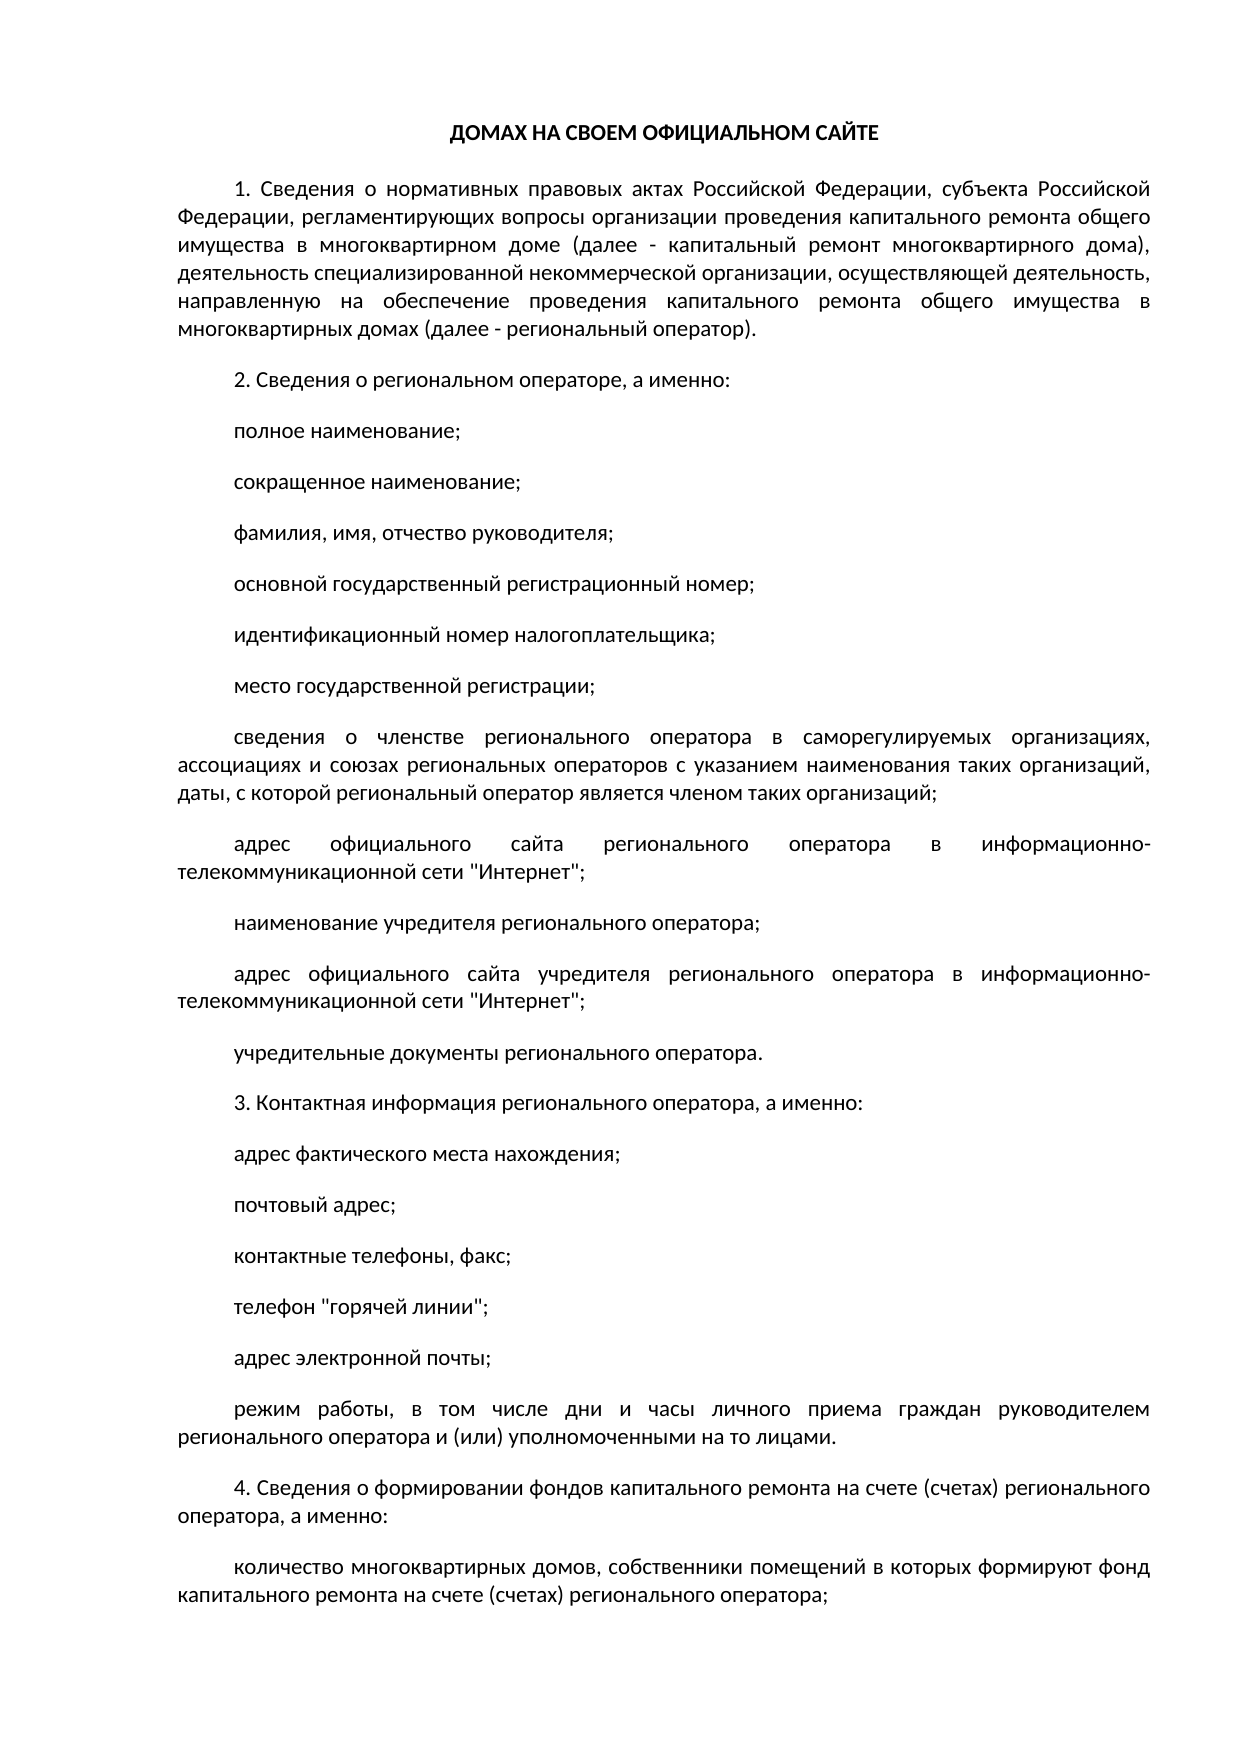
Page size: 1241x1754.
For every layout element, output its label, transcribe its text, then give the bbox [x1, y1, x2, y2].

text адрес фактического места нахождения; [177, 1139, 1152, 1167]
text 1. Сведения о нормативных правовых актах Российской Федерации, субъекта Российской Федерации, регламентирующих вопросы организации проведения капитального ремонта общего имущества в многоквартирном доме (далее - капитальный ремонт многоквартирного дома), деятельность специализированной некоммерческой организации, осуществляющей деятельность, направленную на обеспечение проведения капитального ремонта общего имущества в многоквартирных домах (далее - региональный оператор). [177, 174, 1152, 342]
text адрес официального сайта учредителя регионального оператора в информационно-телекоммуникационной сети "Интернет"; [177, 959, 1152, 1015]
text адрес электронной почты; [177, 1343, 1152, 1371]
text режим работы, в том числе дни и часы личного приема граждан руководителем регионального оператора и (или) уполномоченными на то лицами. [177, 1394, 1152, 1450]
text сокращенное наименование; [177, 467, 1152, 495]
text идентификационный номер налогоплательщика; [177, 620, 1152, 648]
text учредительные документы регионального оператора. [177, 1038, 1152, 1066]
text основной государственный регистрационный номер; [177, 569, 1152, 597]
text контактные телефоны, факс; [177, 1241, 1152, 1269]
text количество многоквартирных домов, собственники помещений в которых формируют фонд капитального ремонта на счете (счетах) регионального оператора; [177, 1552, 1152, 1608]
title ДОМАХ НА СВОЕМ ОФИЦИАЛЬНОМ САЙТЕ [177, 118, 1152, 146]
text фамилия, имя, отчество руководителя; [177, 518, 1152, 546]
text 2. Сведения о региональном операторе, а именно: [177, 365, 1152, 393]
text почтовый адрес; [177, 1190, 1152, 1218]
text адрес официального сайта регионального оператора в информационно-телекоммуникационной сети "Интернет"; [177, 829, 1152, 885]
text 3. Контактная информация регионального оператора, а именно: [177, 1088, 1152, 1117]
text 4. Сведения о формировании фондов капитального ремонта на счете (счетах) регионального оператора, а именно: [177, 1473, 1152, 1529]
text наименование учредителя регионального оператора; [177, 908, 1152, 936]
text место государственной регистрации; [177, 671, 1152, 699]
text полное наименование; [177, 416, 1152, 444]
text телефон "горячей линии"; [177, 1292, 1152, 1320]
text сведения о членстве регионального оператора в саморегулируемых организациях, ассоциациях и союзах региональных операторов с указанием наименования таких организаций, даты, с которой региональный оператор является членом таких организаций; [177, 722, 1152, 806]
